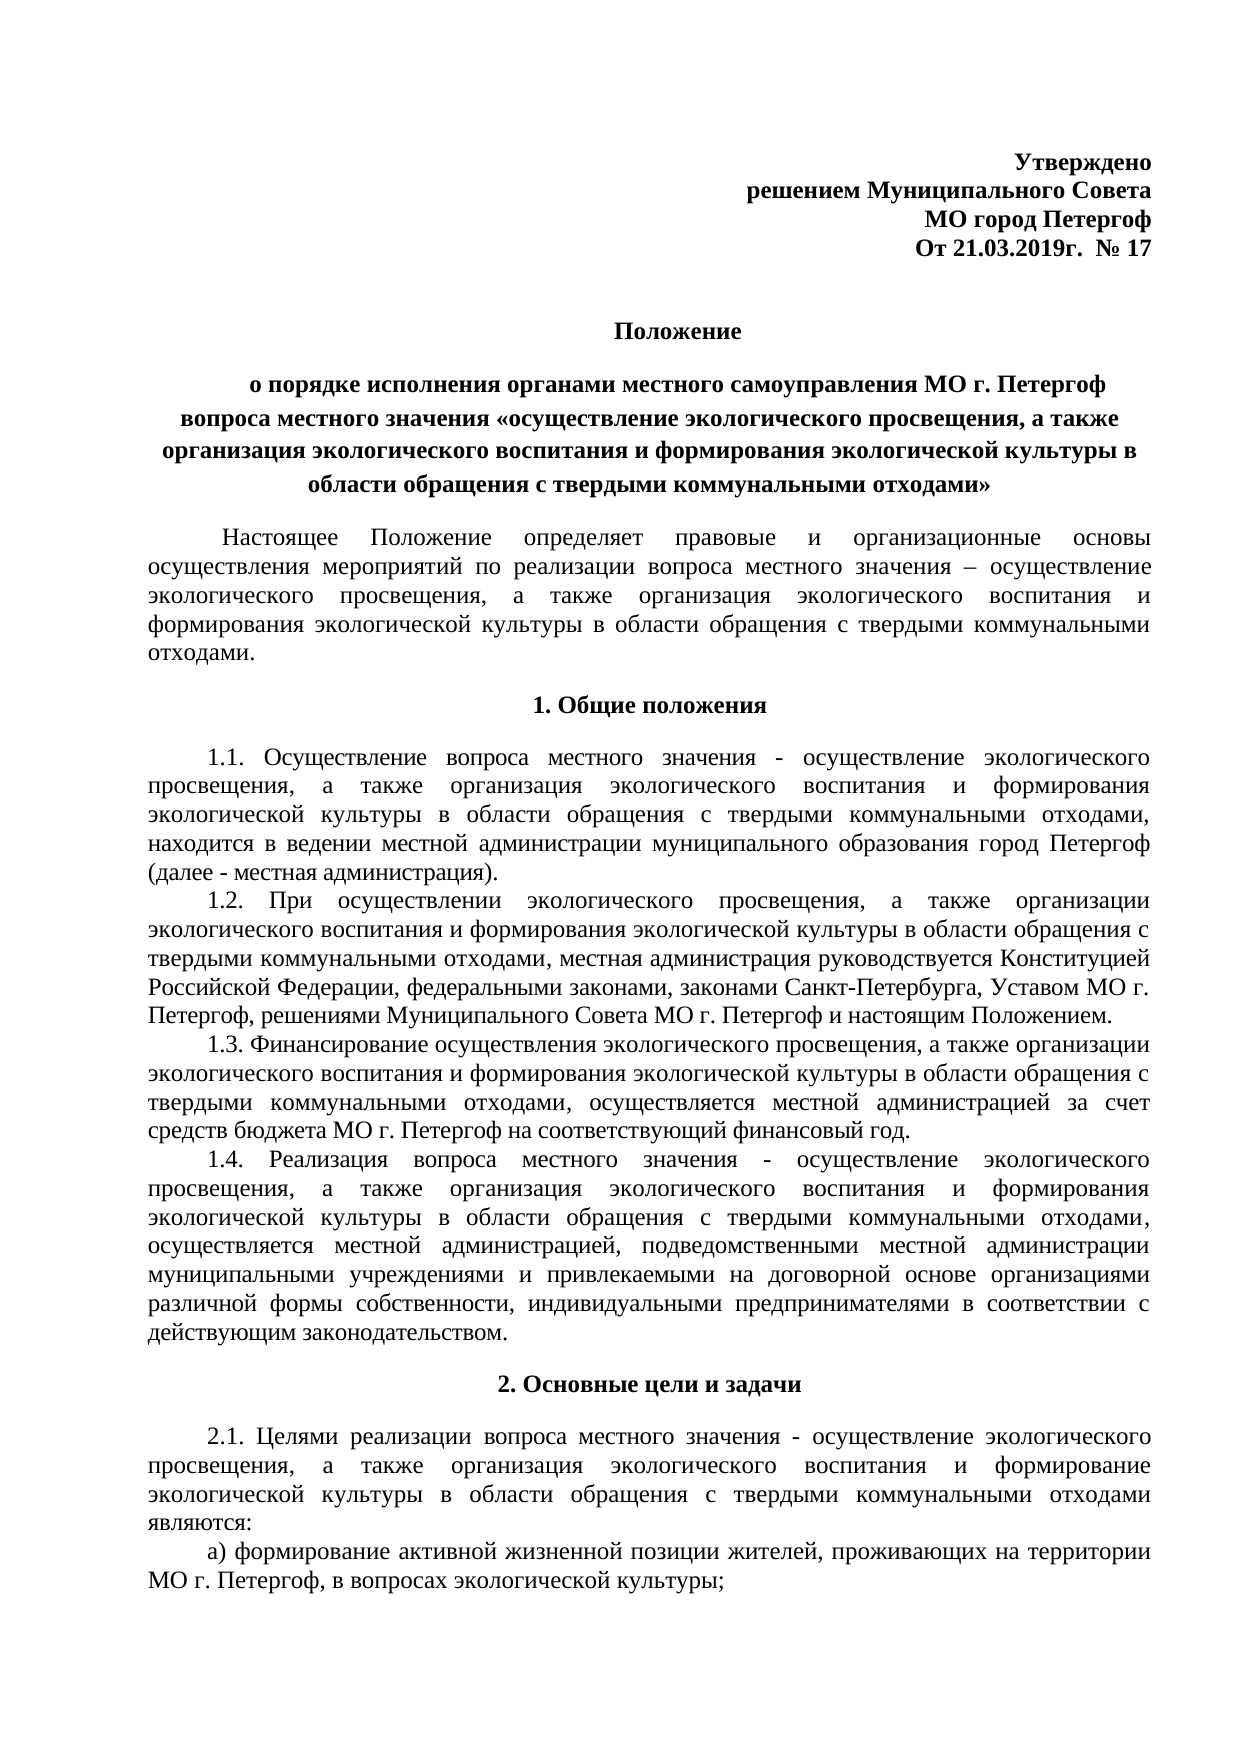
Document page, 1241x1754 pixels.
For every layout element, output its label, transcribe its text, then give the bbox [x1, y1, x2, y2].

text 1.4. Реализация вопроса местного значения - осуществление экологического просвещения, а также организация экологического воспитания и формирования экологической культуры в области обращения с твердыми коммунальными отходами, осуществляется местной администрацией, подведомственными местной администрации муниципальными учреждениями и привлекаемыми на договорной основе организациями различной формы собственности, индивидуальными предпринимателями в соответствии с действующим законодательством. [148, 1144, 1150, 1346]
text Настоящее Положение определяет правовые и организационные основы осуществления мероприятий по реализации вопроса местного значения – осуществление экологического просвещения, а также организация экологического воспитания и формирования экологической культуры в области обращения с твердыми коммунальными отходами. [148, 522, 1152, 666]
text Утверждено [148, 147, 1152, 176]
text 1.2. При осуществлении экологического просвещения, а также организации экологического воспитания и формирования экологической культуры в области обращения с твердыми коммунальными отходами, местная администрация руководствуется Конституцией Российской Федерации, федеральными законами, законами Санкт-Петербурга, Уставом МО г. Петергоф, решениями Муниципального Совета МО г. Петергоф и настоящим Положением. [148, 886, 1150, 1029]
text 1.1. Осуществление вопроса местного значения - осуществление экологического просвещения, а также организация экологического воспитания и формирования экологической культуры в области обращения с твердыми коммунальными отходами, находится в ведении местной администрации муниципального образования город Петергоф (далее - местная администрация). [148, 742, 1150, 886]
text Положение [148, 316, 1152, 344]
text 2. Основные цели и задачи [148, 1369, 1152, 1398]
text 2.1. Целями реализации вопроса местного значения - осуществление экологического просвещения, а также организация экологического воспитания и формирование экологической культуры в области обращения с твердыми коммунальными отходами являются: [148, 1421, 1152, 1536]
text 1.3. Финансирование осуществления экологического просвещения, а также организации экологического воспитания и формирования экологической культуры в области обращения с твердыми коммунальными отходами, осуществляется местной администрацией за счет средств бюджета МО г. Петергоф на соответствующий финансовый год. [148, 1029, 1150, 1144]
text решением Муниципального Совета [148, 176, 1152, 204]
text 1. Общие положения [148, 690, 1152, 718]
text МО город Петергоф [148, 204, 1152, 233]
text От 21.03.2019г. № 17 [148, 233, 1152, 262]
text о порядке исполнения органами местного самоуправления МО г. Петергоф вопроса местного значения «осуществление экологического просвещения, а также организация экологического воспитания и формирования экологической культуры в области обращения с твердыми коммунальными отходами» [148, 369, 1152, 497]
text а) формирование активной жизненной позиции жителей, проживающих на территории МО г. Петергоф, в вопросах экологической культуры; [148, 1536, 1152, 1594]
